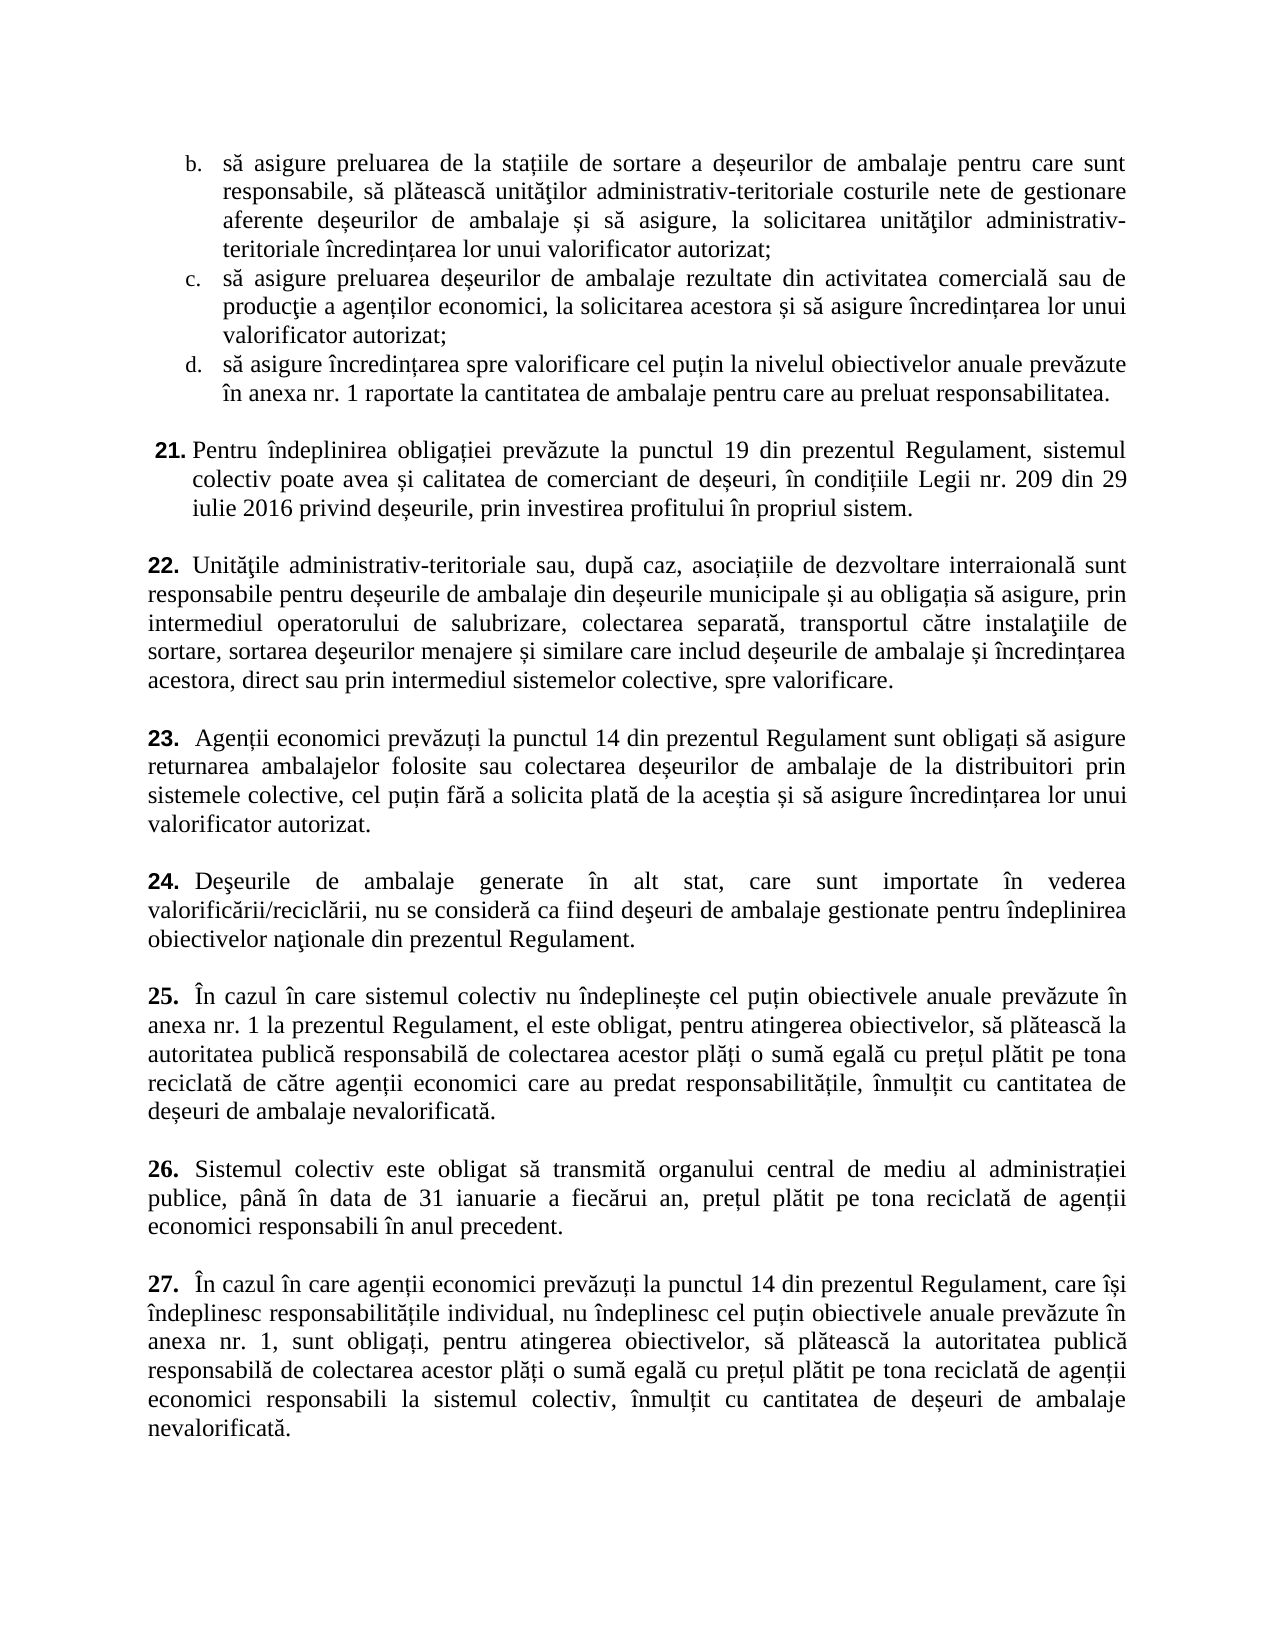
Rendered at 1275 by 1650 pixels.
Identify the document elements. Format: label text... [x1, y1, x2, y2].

list să asigure preluarea deșeurilor de ambalaje rezultate din activitatea comercială sau de producţie a agenților economici, la solicitarea acestora și să asigure încredințarea lor unui valorificator autorizat; [185, 263, 1127, 349]
list Agenții economici prevăzuți la punctul 14 din prezentul Regulament sunt obligați să asigure returnarea ambalajelor folosite sau colectarea deșeurilor de ambalaje de la distribuitori prin sistemele colective, cel puțin fără a solicita plată de la aceștia și să asigure încredințarea lor unui valorificator autorizat. [148, 723, 1127, 838]
list Deşeurile de ambalaje generate în alt stat, care sunt importate în vederea valorificării/reciclării, nu se consideră ca fiind deşeuri de ambalaje gestionate pentru îndeplinirea obiectivelor naţionale din prezentul Regulament. [148, 866, 1127, 953]
list să asigure încredințarea spre valorificare cel puțin la nivelul obiectivelor anuale prevăzute în anexa nr. 1 raportate la cantitatea de ambalaje pentru care au preluat responsabilitatea. [185, 349, 1127, 406]
list În cazul în care agenții economici prevăzuți la punctul 14 din prezentul Regulament, care își îndeplinesc responsabilitățile individual, nu îndeplinesc cel puțin obiectivele anuale prevăzute în anexa nr. 1, sunt obligați, pentru atingerea obiectivelor, să plătească la autoritatea publică responsabilă de colectarea acestor plăți o sumă egală cu prețul plătit pe tona reciclată de agenții economici responsabili la sistemul colectiv, înmulțit cu cantitatea de deșeuri de ambalaje nevalorificată. [148, 1269, 1127, 1441]
list Unităţile administrativ-teritoriale sau, după caz, asociațiile de dezvoltare interraională sunt responsabile pentru deșeurile de ambalaje din deșeurile municipale și au obligația să asigure, prin intermediul operatorului de salubrizare, colectarea separată, transportul către instalaţiile de sortare, sortarea deşeurilor menajere și similare care includ deșeurile de ambalaje și încredințarea acestora, direct sau prin intermediul sistemelor colective, spre valorificare. [148, 550, 1127, 694]
list În cazul în care sistemul colectiv nu îndeplinește cel puțin obiectivele anuale prevăzute în anexa nr. 1 la prezentul Regulament, el este obligat, pentru atingerea obiectivelor, să plătească la autoritatea publică responsabilă de colectarea acestor plăți o sumă egală cu prețul plătit pe tona reciclată de către agenții economici care au predat responsabilitățile, înmulțit cu cantitatea de deșeuri de ambalaje nevalorificată. [148, 981, 1127, 1125]
list Pentru îndeplinirea obligației prevăzute la punctul 19 din prezentul Regulament, sistemul colectiv poate avea și calitatea de comerciant de deșeuri, în condițiile Legii nr. 209 din 29 iulie 2016 privind deșeurile, prin investirea profitului în propriul sistem. [154, 435, 1127, 521]
list să asigure preluarea de la stațiile de sortare a deșeurilor de ambalaje pentru care sunt responsabile, să plătească unităţilor administrativ-teritoriale costurile nete de gestionare aferente deșeurilor de ambalaje și să asigure, la solicitarea unităţilor administrativ-teritoriale încredințarea lor unui valorificator autorizat; [185, 148, 1127, 263]
list Sistemul colectiv este obligat să transmită organului central de mediu al administrației publice, până în data de 31 ianuarie a fiecărui an, prețul plătit pe tona reciclată de agenții economici responsabili în anul precedent. [148, 1154, 1127, 1240]
